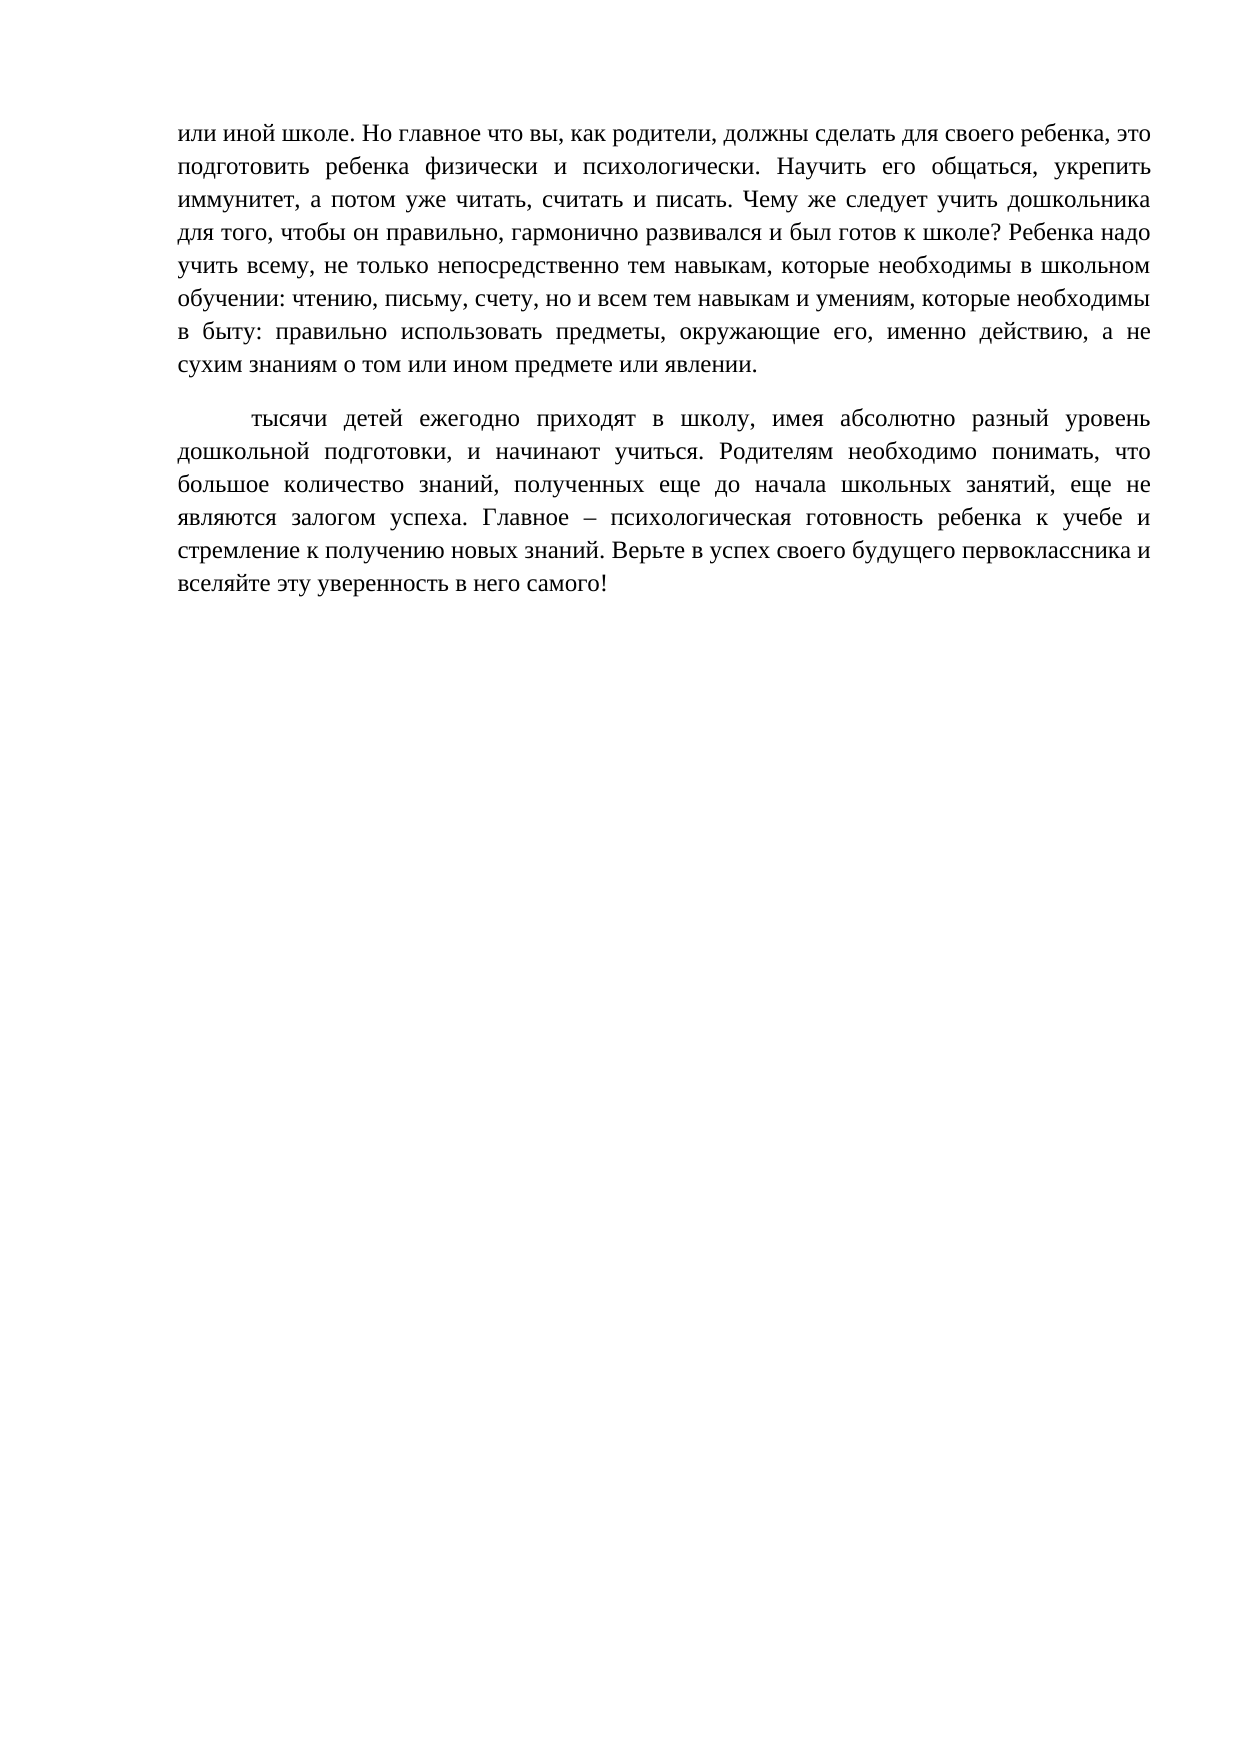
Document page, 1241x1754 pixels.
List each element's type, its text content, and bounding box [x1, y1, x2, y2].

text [177, 118, 1152, 378]
text тысячи детей ежегодно приходят в школу, имея абсолютно разный уровень дошкольной подготовки, и начинают учиться. Родителям необходимо понимать, что большое количество знаний, полученных еще до начала школьных занятий, еще не являются залогом успеха. Главное – психологическая готовность ребенка к учебе и стремление к получению новых знаний. Верьте в успех своего будущего первоклассника и вселяйте эту уверенность в него самого! [177, 403, 1152, 597]
